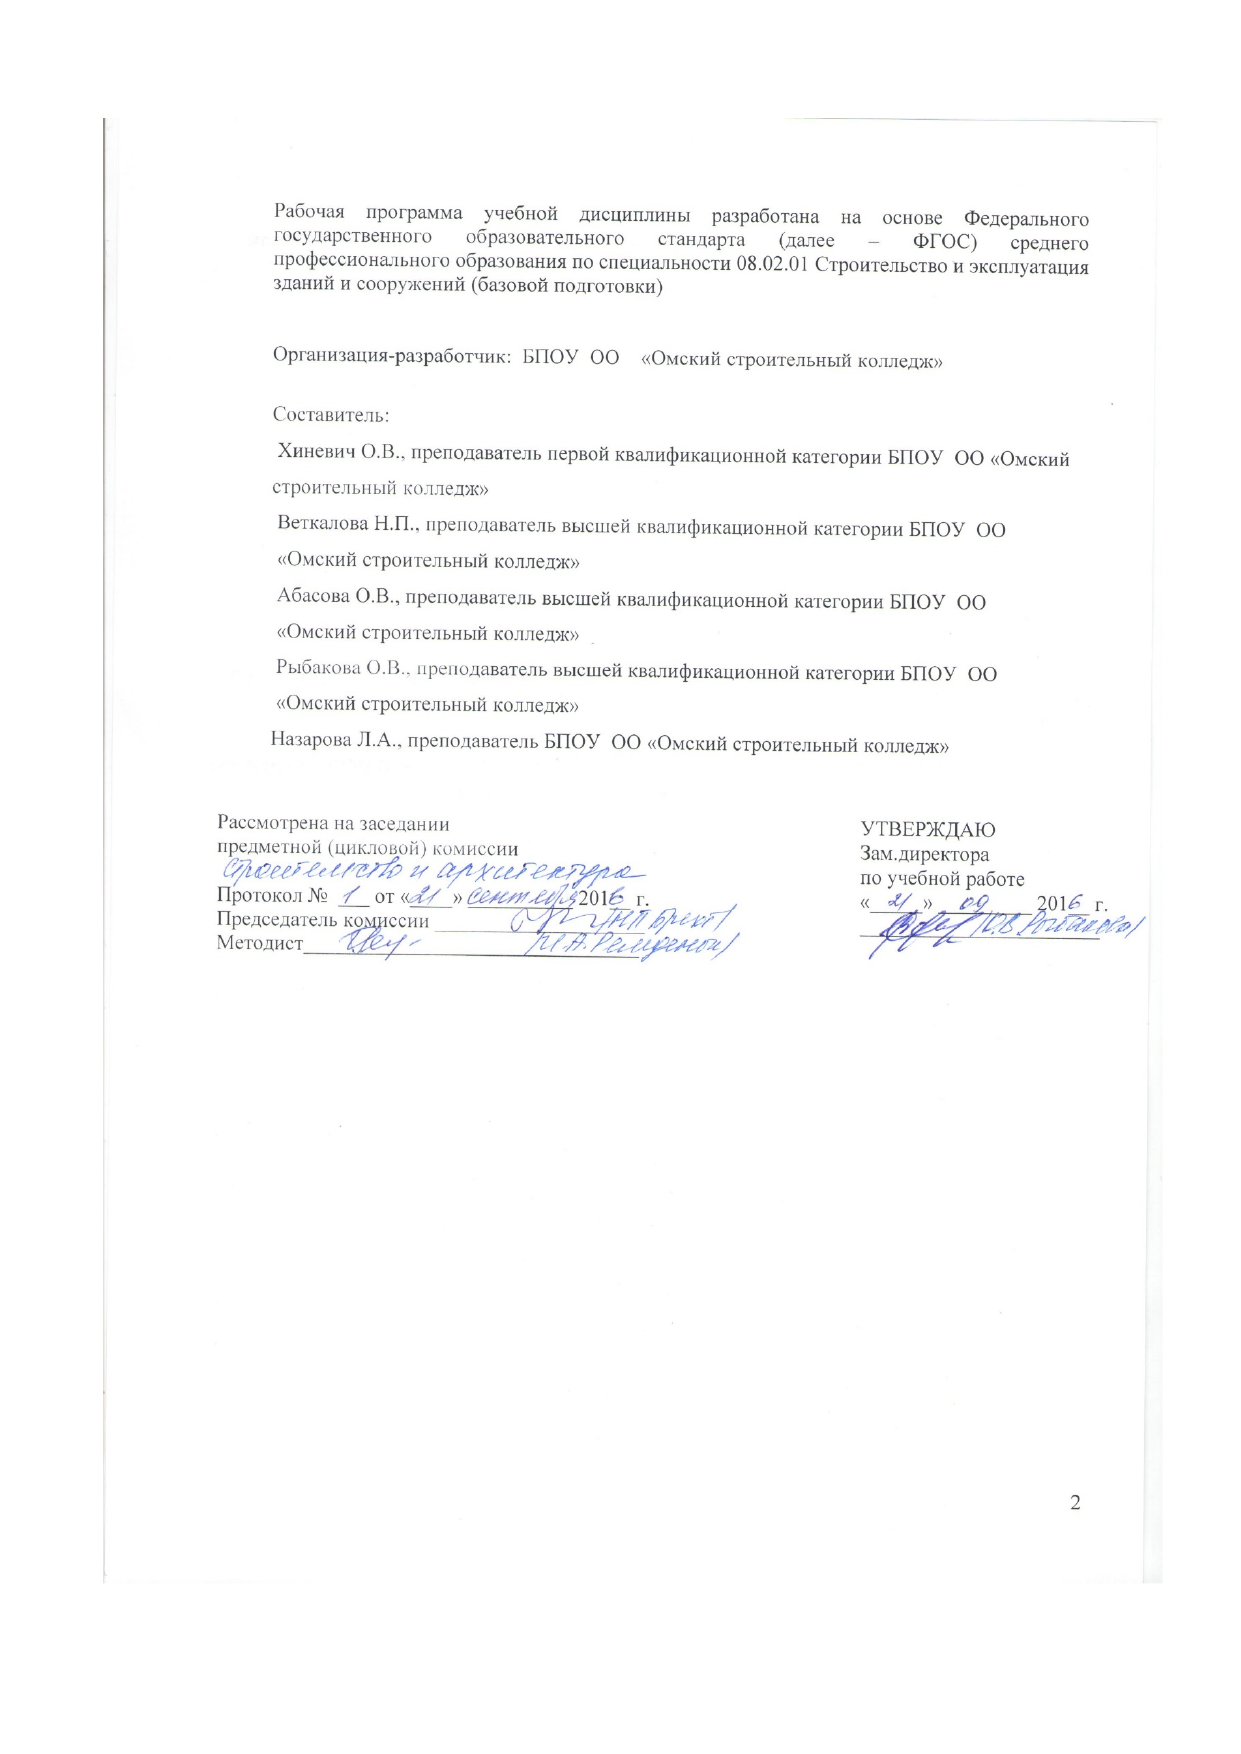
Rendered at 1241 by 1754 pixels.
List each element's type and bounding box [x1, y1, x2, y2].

picture [103, 118, 1163, 1588]
